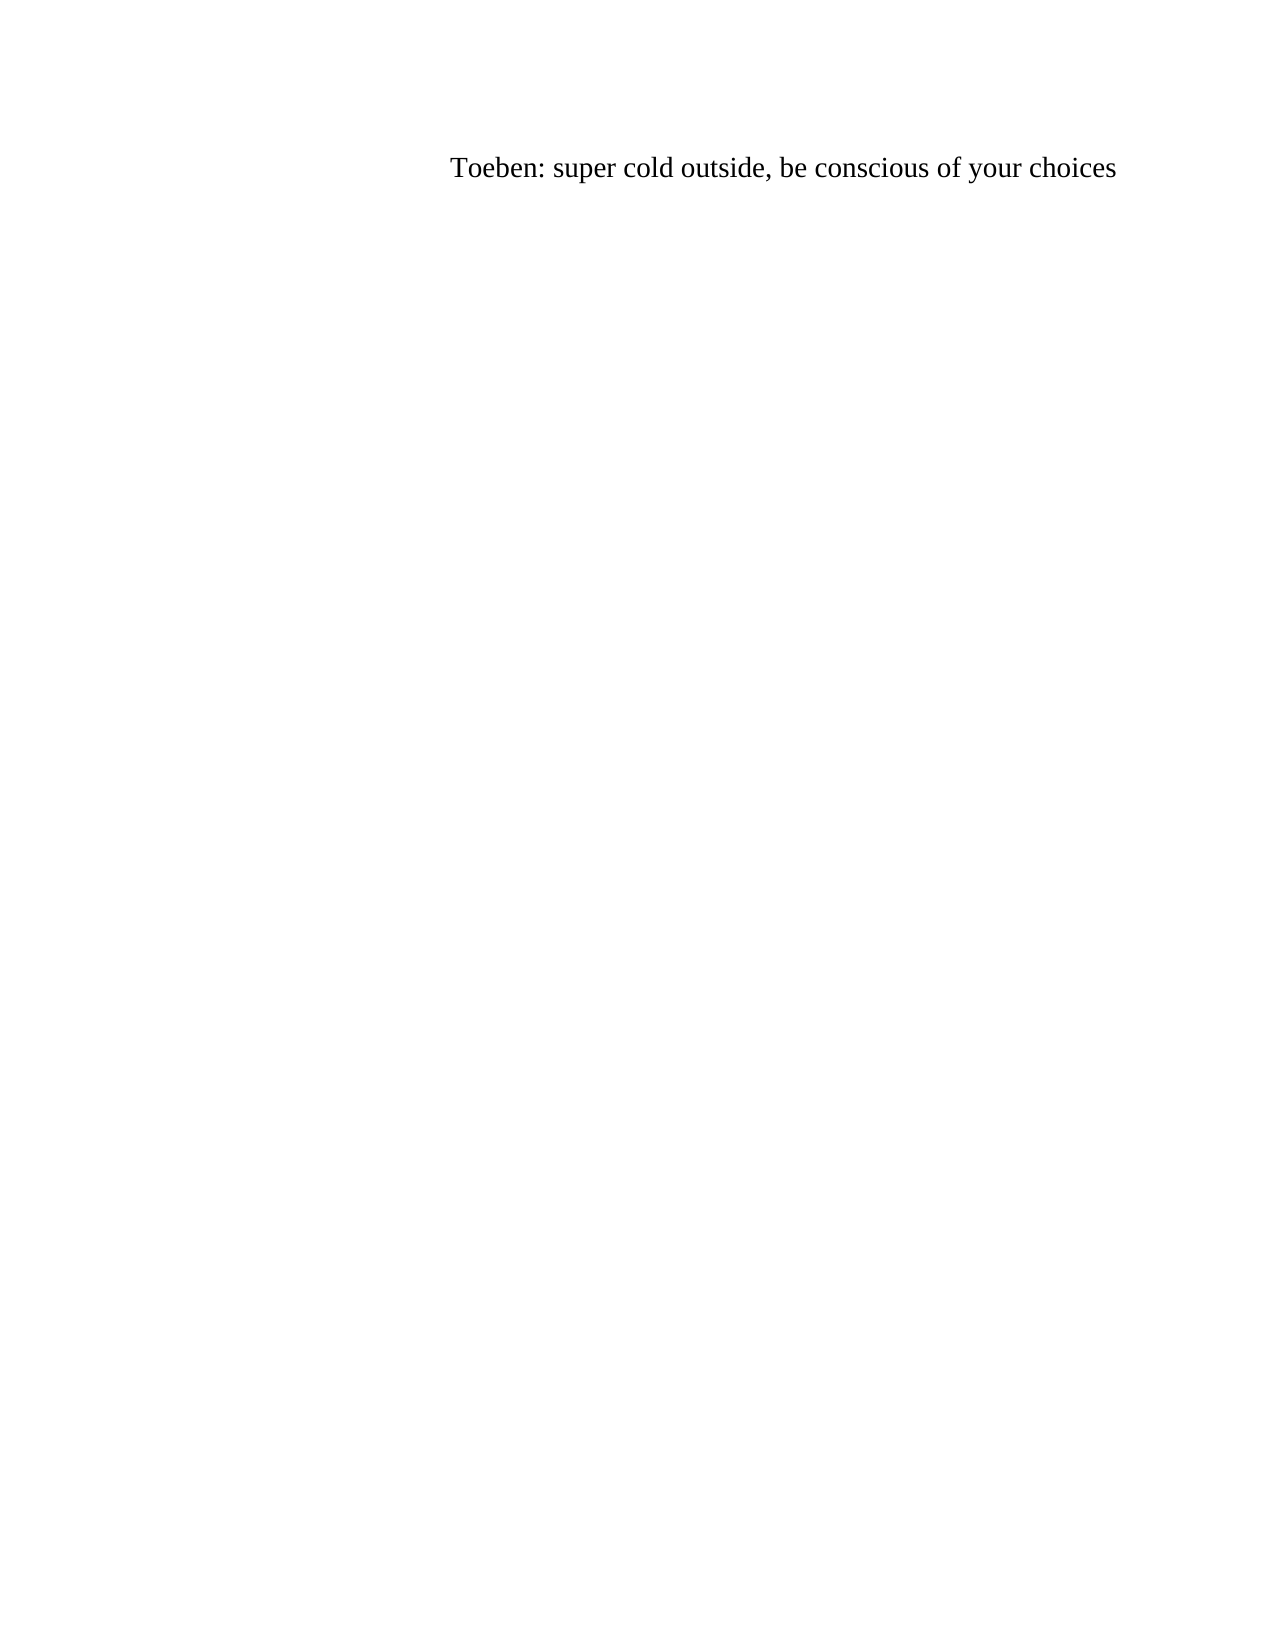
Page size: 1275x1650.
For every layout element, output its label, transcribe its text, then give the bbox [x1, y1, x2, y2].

list  Toeben: super cold outside, be conscious of your choices [375, 150, 1125, 183]
